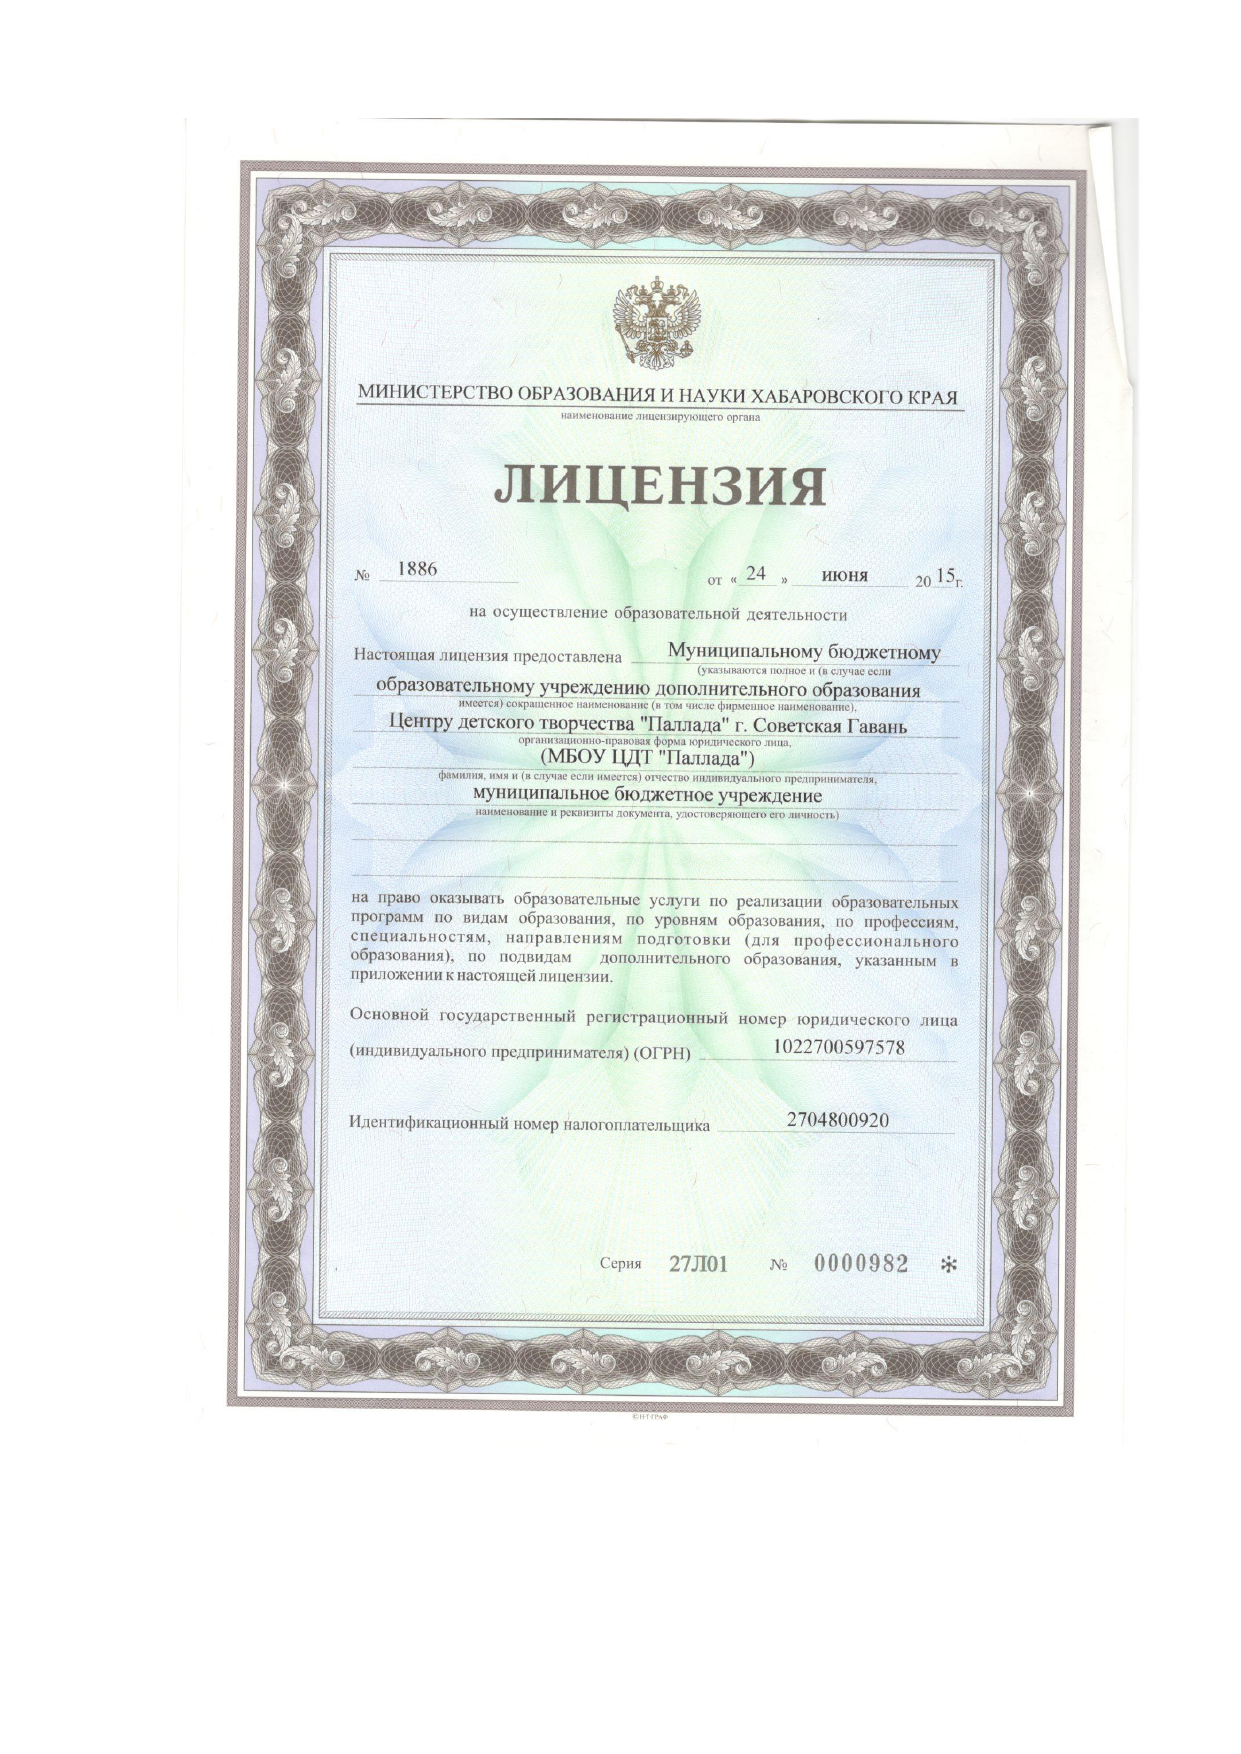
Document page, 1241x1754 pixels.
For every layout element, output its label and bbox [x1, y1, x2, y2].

picture [177, 118, 1153, 1458]
